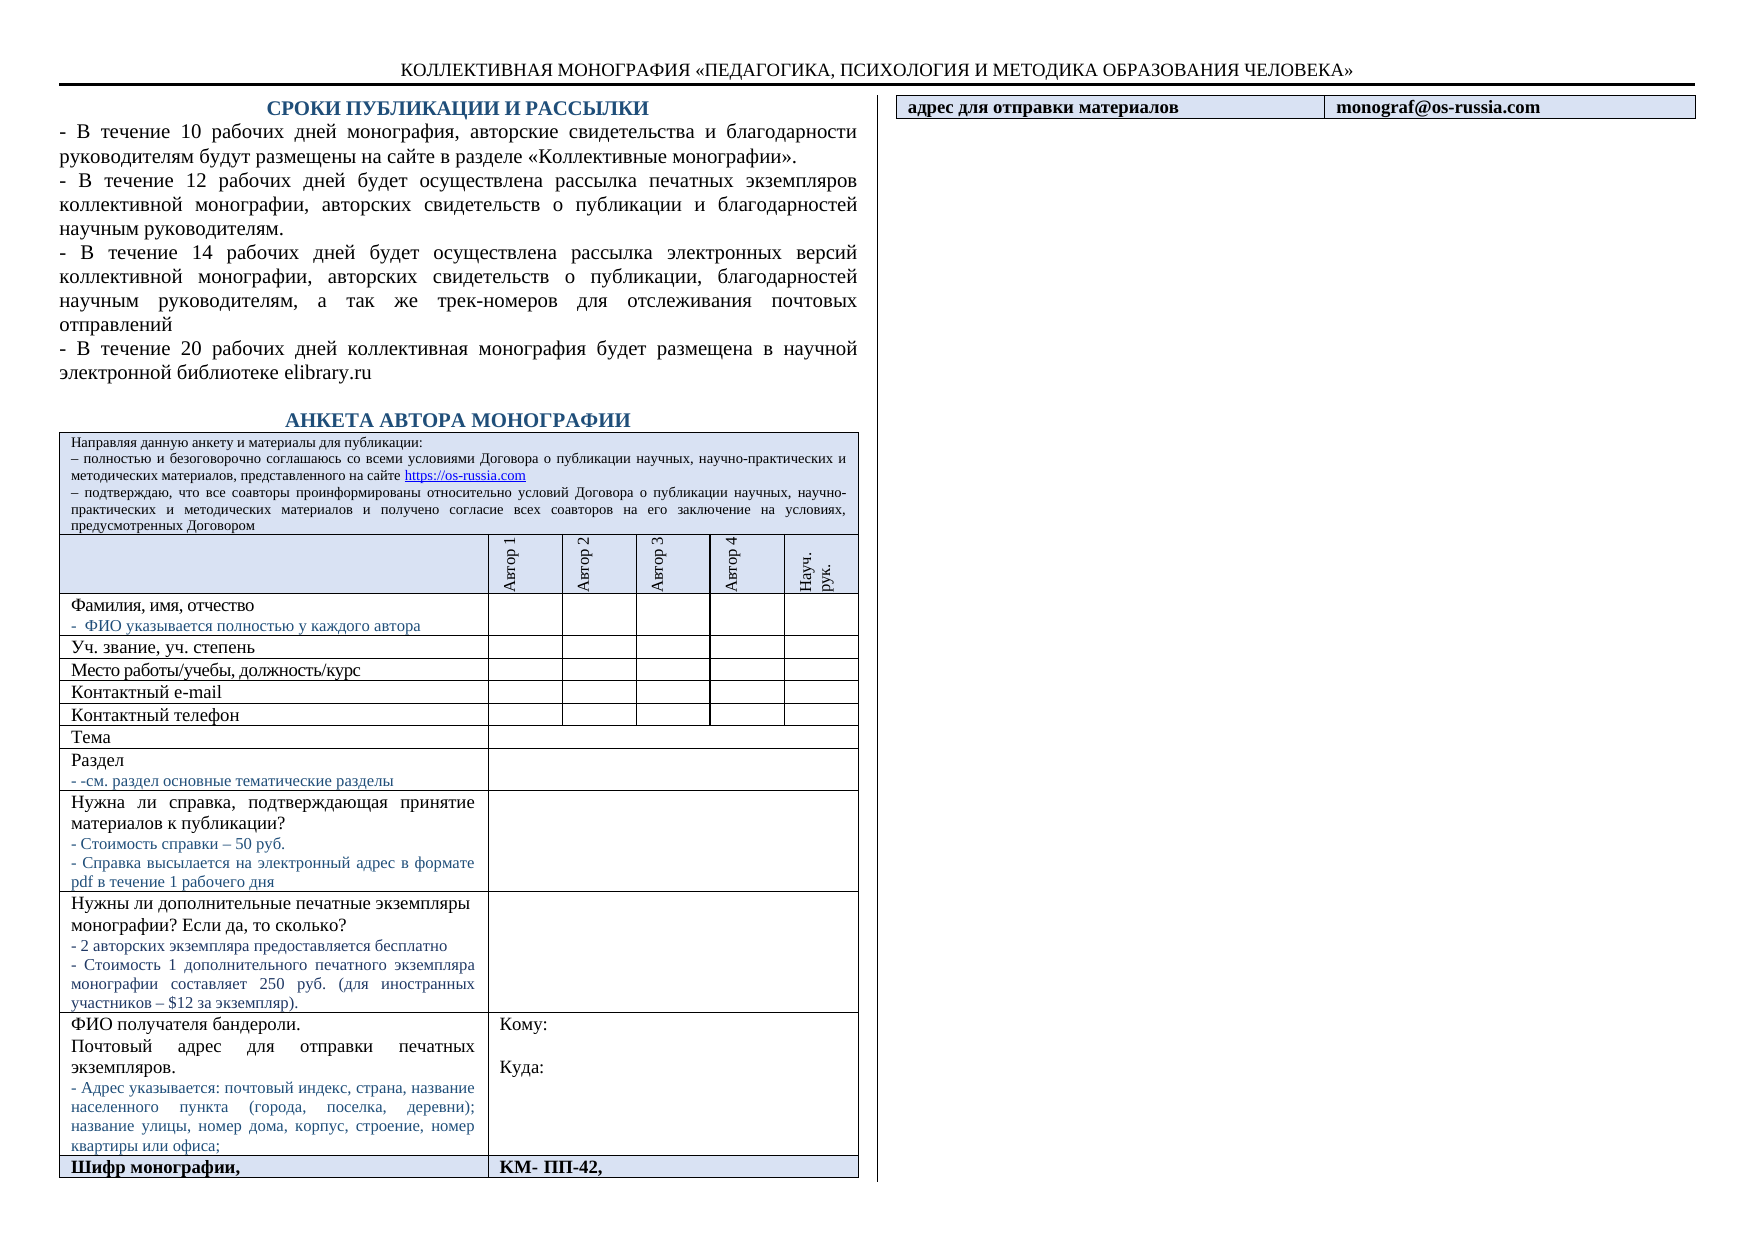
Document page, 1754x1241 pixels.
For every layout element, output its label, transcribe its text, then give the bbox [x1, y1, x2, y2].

table_cell [489, 636, 499, 657]
table_cell [489, 704, 562, 725]
text - В течение 12 рабочих дней будет осуществлена рассылка печатных экземпляров коллективной монографии, авторских свидетельств о публикации и благодарностей научным руководителям. [59, 168, 858, 240]
table_cell [489, 681, 499, 703]
table_cell [489, 594, 562, 635]
table_header Направляя данную анкету и материалы для публикации: – полностью и безоговорочно соглашаюсь со всеми условиями Договора о публикации научных, научно-практических и методических материалов, представленного на сайте https://os-russia.com – подтверждаю, что все соавторы проинформированы относительно условий Договора о публикации научных, научно-практических и методических материалов и получено согласие всех соавторов на его заключение на условиях, предусмотренных Договором [60, 433, 858, 534]
table_cell Автор 2 [563, 535, 636, 593]
table_cell ФИО получателя бандероли. Почтовый адрес для отправки печатных экземпляров. - Адрес указывается: почтовый индекс, страна, название населенного пункта (города, поселка, деревни); название улицы, номер дома, корпус, строение, номер квартиры или офиса; [60, 1013, 488, 1154]
table_cell [637, 681, 709, 703]
table_cell Автор 4 [711, 535, 784, 593]
table_cell Шифр монографии, адрес для отправки материалов [897, 96, 1324, 118]
table_cell Кому: Куда: [489, 1013, 858, 1154]
text - В течение 20 рабочих дней коллективная монография будет размещена в научной электронной библиотеке elibrary.ru [59, 336, 858, 384]
table_cell Автор 1 [489, 535, 562, 593]
table_cell Науч. рук. [785, 535, 858, 593]
table_cell [489, 892, 858, 1012]
table_cell [785, 594, 858, 635]
table_cell Фамилия, имя, отчество - ФИО указывается полностью у каждого автора [60, 594, 488, 635]
text - В течение 10 рабочих дней монография, авторские свидетельства и благодарности руководителям будут размещены на сайте в разделе «Коллективные монографии». [59, 119, 858, 168]
table_cell [563, 659, 636, 680]
table_cell [711, 704, 784, 725]
table_cell Нужна ли справка, подтверждающая принятие материалов к публикации? - Стоимость справки – 50 руб. - Справка высылается на электронный адрес в формате pdf в течение 1 рабочего дня [60, 791, 488, 891]
table_cell [563, 681, 636, 703]
table_cell Нужны ли дополнительные печатные экземпляры монографии? Если да, то сколько? - 2 авторских экземпляра предоставляется бесплатно - Стоимость 1 дополнительного печатного экземпляра монографии составляет 250 руб. (для иностранных участников – $12 за экземпляр). [60, 892, 488, 1012]
table_cell [637, 704, 709, 725]
text - В течение 14 рабочих дней будет осуществлена рассылка электронных версий коллективной монографии, авторских свидетельств о публикации, благодарностей научным руководителям, а так же трек-номеров для отслеживания почтовых отправлений [59, 240, 858, 336]
table_cell [711, 659, 784, 680]
table_cell [785, 704, 858, 725]
table_cell [489, 749, 858, 789]
table_cell [549, 659, 562, 680]
table_cell Контактный телефон [60, 704, 488, 725]
table_cell [711, 636, 784, 657]
table_cell [60, 535, 488, 593]
table_cell [489, 726, 858, 748]
table_cell [785, 636, 858, 657]
table_cell KM- ПП-42, monograf@os-russia.com [1325, 96, 1695, 118]
table_cell [637, 636, 709, 657]
table_cell KM- ПП-42, monograf@os-russia.com [489, 1156, 858, 1177]
table_cell [549, 681, 562, 703]
table_cell [785, 659, 858, 680]
table_cell Контактный e-mail [60, 681, 488, 703]
table_cell Шифр монографии, адрес для отправки материалов [60, 1156, 488, 1177]
table_cell Автор 3 [637, 535, 709, 593]
table_cell Раздел - -см. раздел основные тематические разделы [60, 749, 488, 789]
table_cell [785, 681, 858, 703]
table_cell [637, 594, 709, 635]
table_cell Тема [60, 726, 488, 748]
table_cell [711, 594, 784, 635]
table_cell [637, 659, 709, 680]
table_cell [549, 636, 562, 657]
table_cell [563, 594, 636, 635]
table_cell [711, 681, 784, 703]
table_cell Уч. звание, уч. степень [60, 636, 488, 657]
text СРОКИ ПУБЛИКАЦИИ И РАССЫЛКИ [59, 95, 857, 119]
table_cell Место работы/учебы, должность/курс [60, 659, 488, 680]
table_cell [563, 636, 636, 657]
text АНКЕТА АВТОРА МОНОГРАФИИ [59, 408, 857, 432]
table_cell [489, 659, 499, 680]
table_cell [489, 791, 858, 891]
table_cell [563, 704, 636, 725]
